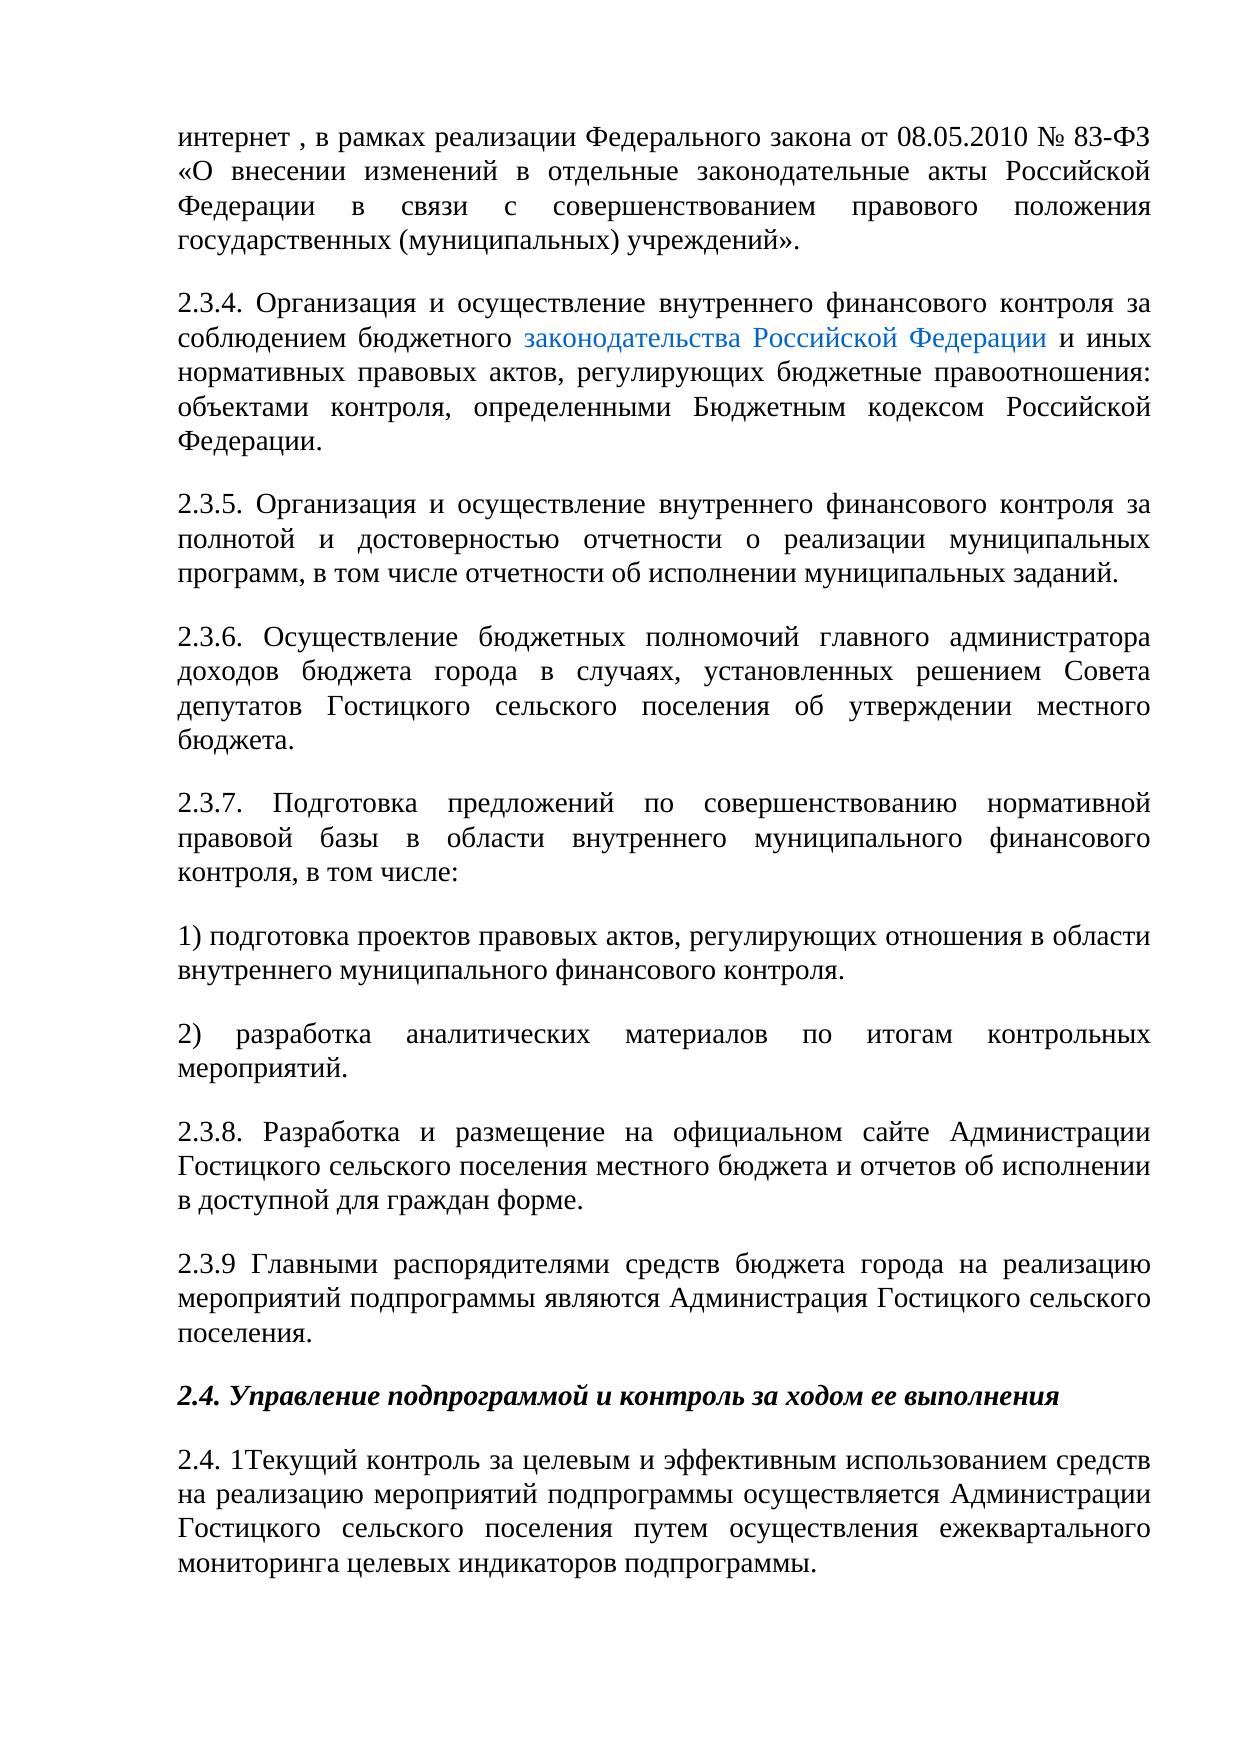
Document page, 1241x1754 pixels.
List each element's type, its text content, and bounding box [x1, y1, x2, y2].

text 2.4. 1Текущий контроль за целевым и эффективным использованием средств на реализацию мероприятий подпрограммы осуществляется Администрации Гостицкого сельского поселения путем осуществления ежеквартального мониторинга целевых индикаторов подпрограммы. [177, 1441, 1152, 1578]
text 1) подготовка проектов правовых актов, регулирующих отношения в области внутреннего муниципального финансового контроля. [177, 917, 1152, 986]
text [177, 118, 1152, 256]
text 2.3.9 Главными распорядителями средств бюджета города на реализацию мероприятий подпрограммы являются Администрация Гостицкого сельского поселения. [177, 1245, 1152, 1348]
text 2.3.5. Организация и осуществление внутреннего финансового контроля за полнотой и достоверностью отчетности о реализации муниципальных программ, в том числе отчетности об исполнении муниципальных заданий. [177, 486, 1152, 589]
text 2.3.8. Разработка и размещение на официальном сайте Администрации Гостицкого сельского поселения местного бюджета и отчетов об исполнении в доступной для граждан форме. [177, 1113, 1152, 1216]
text 2.3.7. Подготовка предложений по совершенствованию нормативной правовой базы в области внутреннего муниципального финансового контроля, в том числе: [177, 785, 1152, 888]
text 2.3.4. Организация и осуществление внутреннего финансового контроля за соблюдением бюджетного законодательства Российской Федерации и иных нормативных правовых актов, регулирующих бюджетные правоотношения: объектами контроля, определенными Бюджетным кодексом Российской Федерации. [177, 285, 1152, 457]
text 2.3.6. Осуществление бюджетных полномочий главного администратора доходов бюджета города в случаях, установленных решением Совета депутатов Гостицкого сельского поселения об утверждении местного бюджета. [177, 618, 1152, 756]
text 2.4. Управление подпрограммой и контроль за ходом ее выполнения [177, 1377, 1152, 1412]
text 2) разработка аналитических материалов по итогам контрольных мероприятий. [177, 1015, 1152, 1084]
